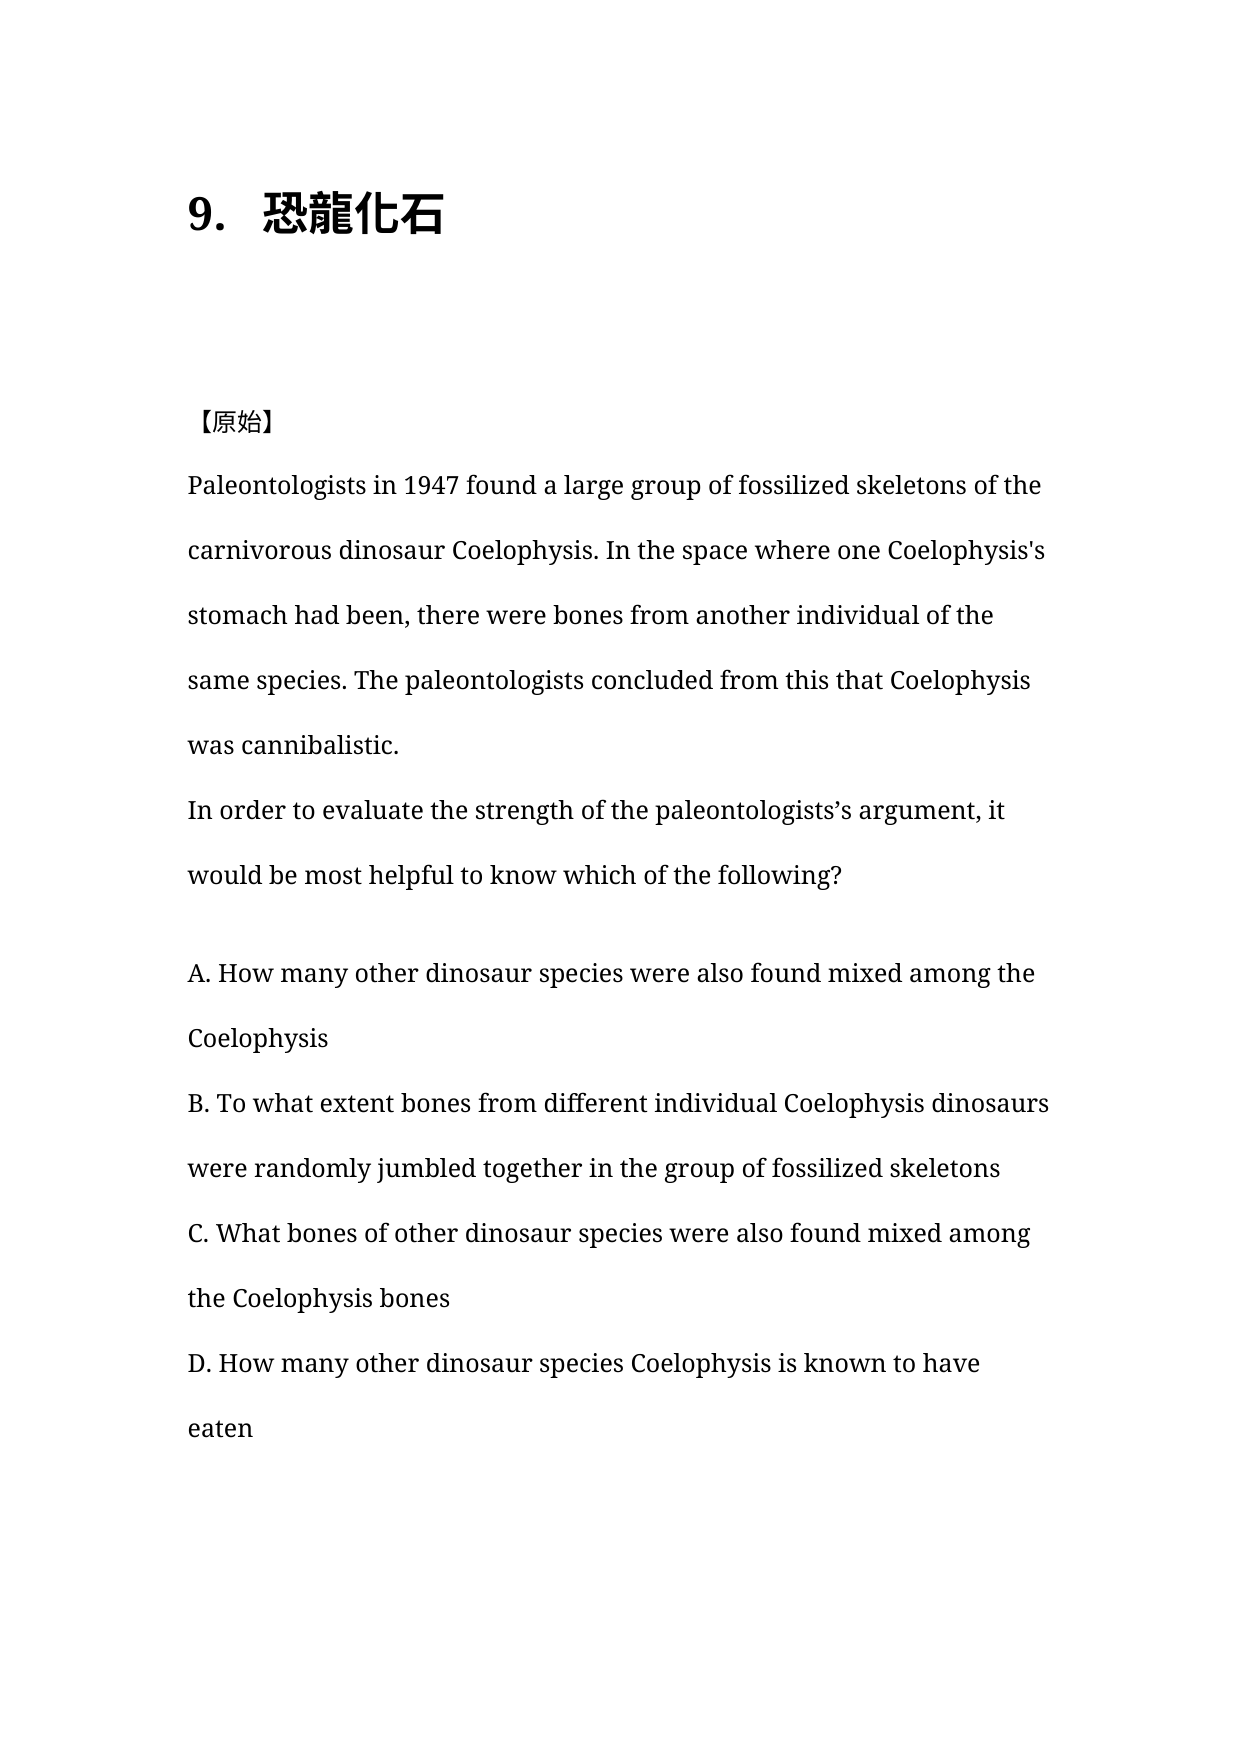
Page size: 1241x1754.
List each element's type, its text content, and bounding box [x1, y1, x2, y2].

text A. How many other dinosaur species were also found mixed among the Coelophysis [187, 940, 1053, 1070]
text C. What bones of other dinosaur species were also found mixed among the Coelophysis bones [187, 1200, 1053, 1330]
text D. How many other dinosaur species Coelophysis is known to have eaten [187, 1330, 1053, 1460]
subtitle 恐龍化石 [187, 162, 1053, 259]
text B. To what extent bones from different individual Coelophysis dinosaurs were randomly jumbled together in the group of fossilized skeletons [187, 1070, 1053, 1200]
text Paleontologists in 1947 found a large group of fossilized skeletons of the carnivorous dinosaur Coelophysis. In the space where one Coelophysis's stomach had been, there were bones from another individual of the same species. The paleontologists concluded from this that Coelophysis was cannibalistic. [187, 453, 1053, 778]
text 【原始】 [187, 388, 1053, 453]
text In order to evaluate the strength of the paleontologists’s argument, it would be most helpful to know which of the following? [187, 778, 1053, 908]
